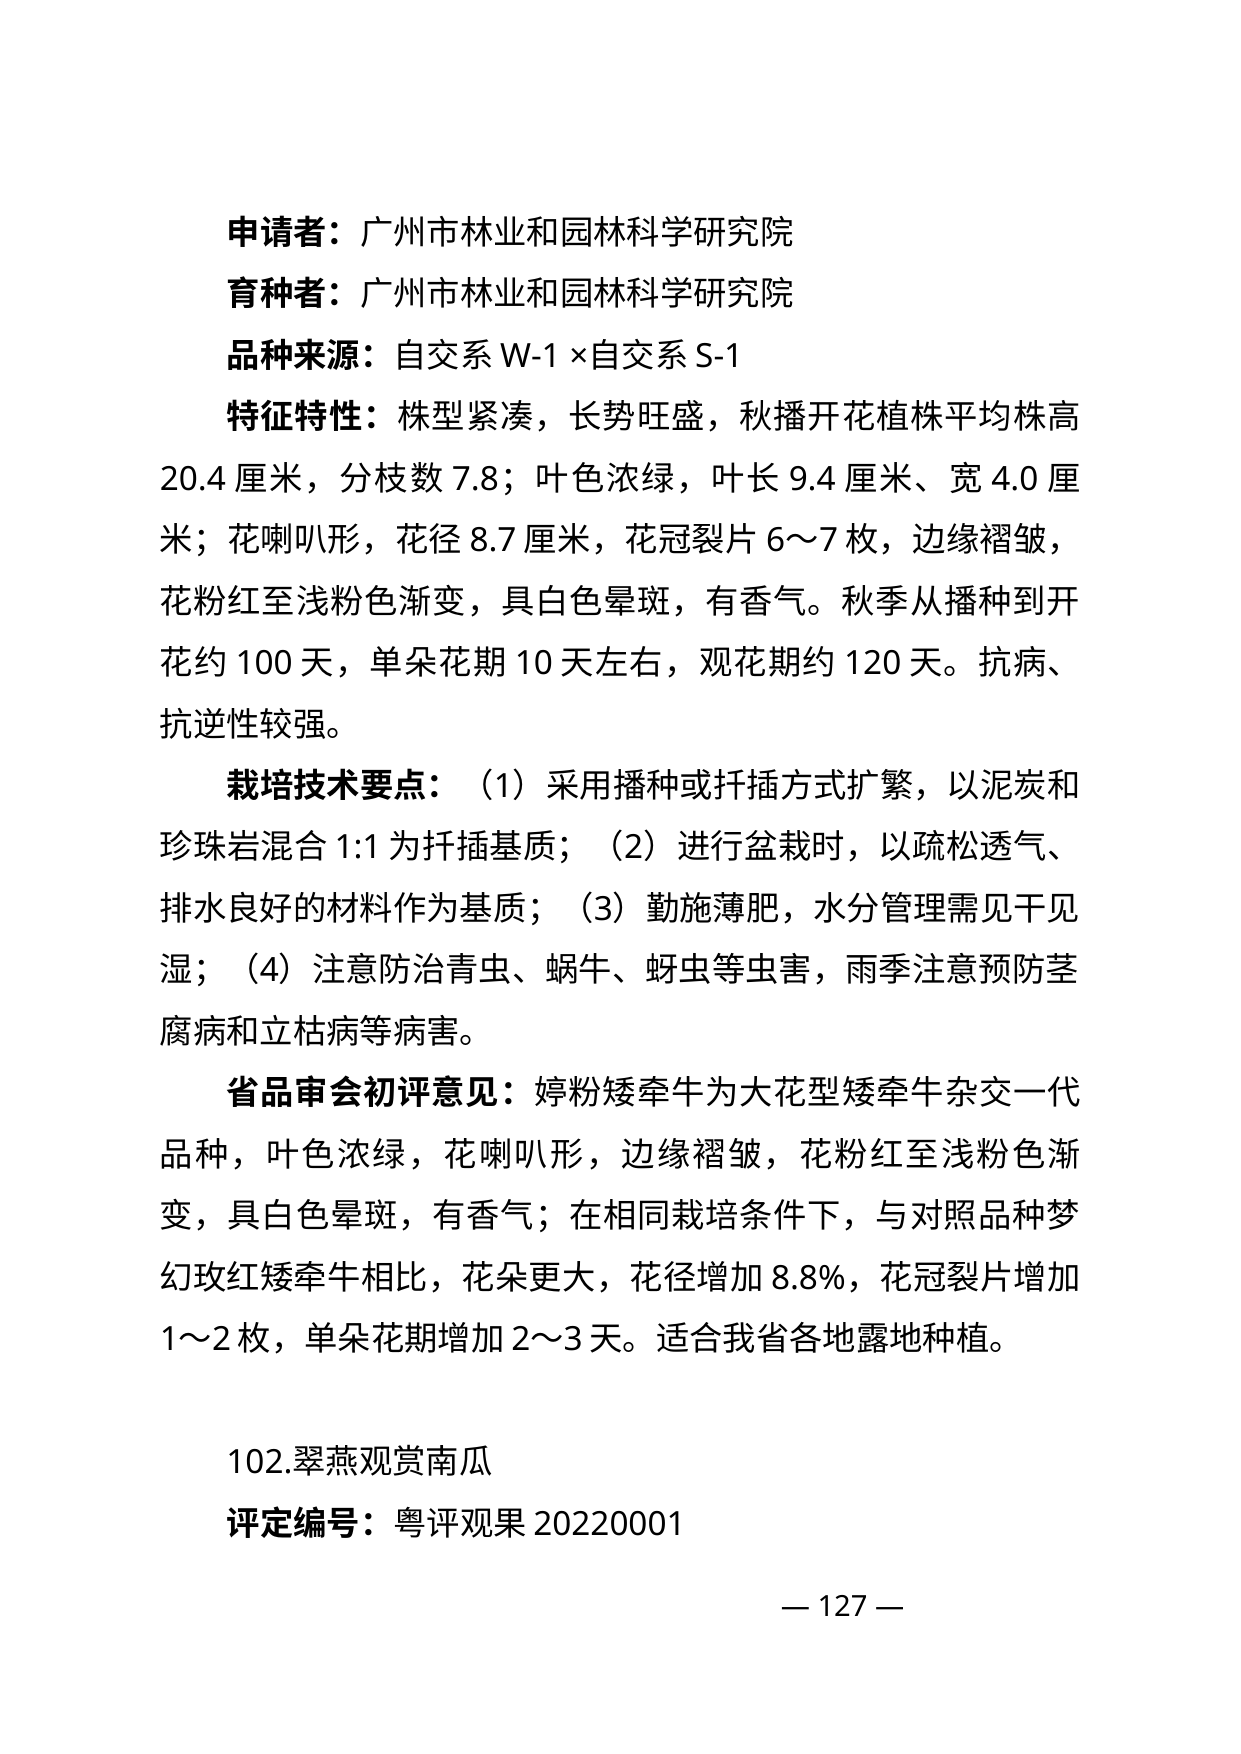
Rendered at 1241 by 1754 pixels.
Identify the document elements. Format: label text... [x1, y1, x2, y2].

text 育种者：广州市林业和园林科学研究院 [159, 257, 1081, 318]
text 申请者：广州市林业和园林科学研究院 [159, 195, 1081, 257]
text 评定编号：粤评观果20220001 [159, 1486, 1081, 1547]
text 102.翠燕观赏南瓜 [159, 1424, 1081, 1486]
text 品种来源：自交系W-1 ×自交系S-1 [159, 318, 1081, 379]
text 省品审会初评意见：婷粉矮牵牛为大花型矮牵牛杂交一代品种，叶色浓绿，花喇叭形，边缘褶皱，花粉红至浅粉色渐变，具白色晕斑，有香气；在相同栽培条件下，与对照品种梦幻玫红矮牵牛相比，花朵更大，花径增加8.8%，花冠裂片增加1～2枚，单朵花期增加2～3天。适合我省各地露地种植。 [159, 1056, 1081, 1363]
text 特征特性：株型紧凑，长势旺盛，秋播开花植株平均株高20.4厘米，分枝数7.8；叶色浓绿，叶长9.4厘米、宽4.0厘米；花喇叭形，花径8.7厘米，花冠裂片6～7枚，边缘褶皱，花粉红至浅粉色渐变，具白色晕斑，有香气。秋季从播种到开花约100天，单朵花期10天左右，观花期约120天。抗病、抗逆性较强。 [159, 379, 1081, 748]
text 栽培技术要点：（1）采用播种或扦插方式扩繁，以泥炭和珍珠岩混合1:1为扦插基质；（2）进行盆栽时，以疏松透气、排水良好的材料作为基质；（3）勤施薄肥，水分管理需见干见湿；（4）注意防治青虫、蜗牛、蚜虫等虫害，雨季注意预防茎腐病和立枯病等病害。 [159, 748, 1081, 1056]
